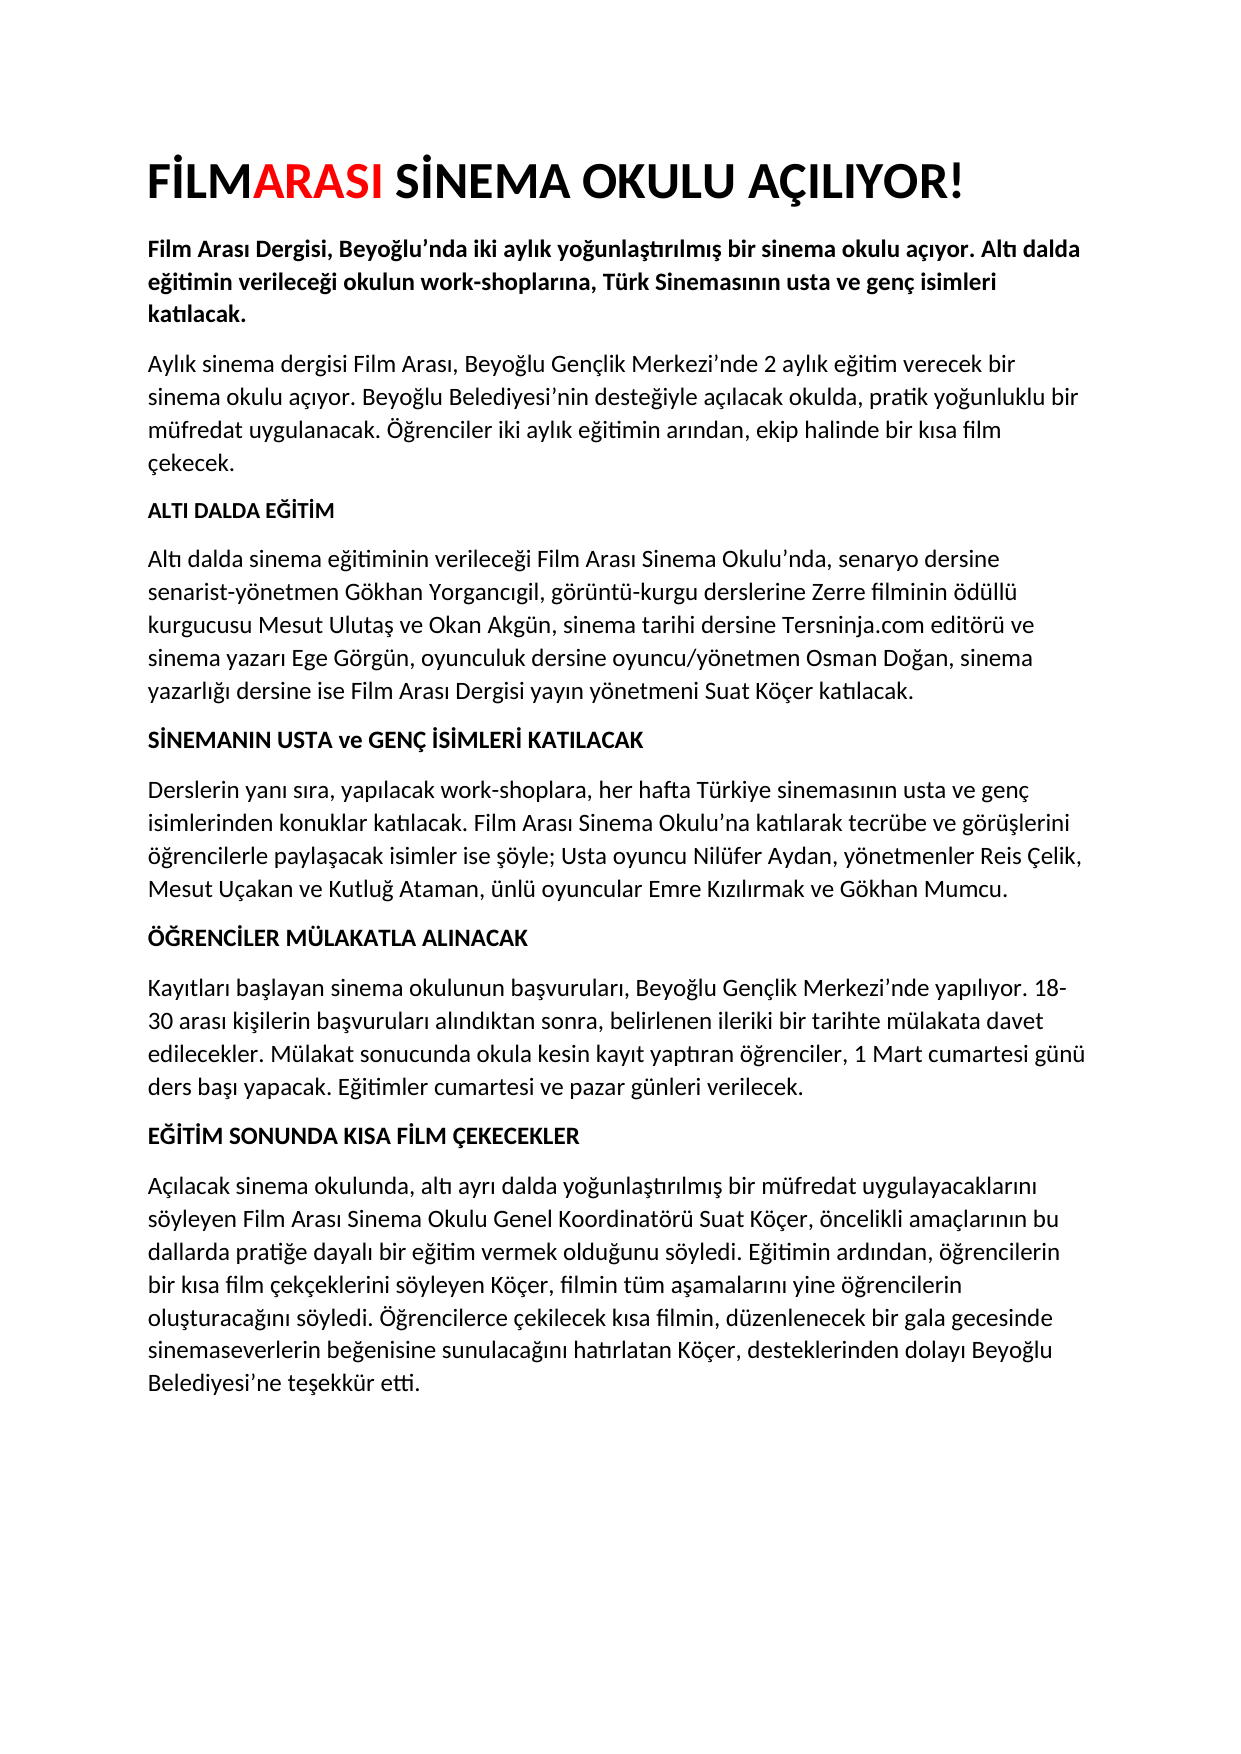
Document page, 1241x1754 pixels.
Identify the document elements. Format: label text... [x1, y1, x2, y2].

text Açılacak sinema okulunda, altı ayrı dalda yoğunlaştırılmış bir müfredat uygulayacaklarını söyleyen Film Arası Sinema Okulu Genel Koordinatörü Suat Köçer, öncelikli amaçlarının bu dallarda pratiğe dayalı bir eğitim vermek olduğunu söyledi. Eğitimin ardından, öğrencilerin bir kısa film çekçeklerini söyleyen Köçer, filmin tüm aşamalarını yine öğrencilerin oluşturacağını söyledi. Öğrencilerce çekilecek kısa filmin, düzenlenecek bir gala gecesinde sinemaseverlerin beğenisine sunulacağını hatırlatan Köçer, desteklerinden dolayı Beyoğlu Belediyesi’ne teşekkür etti. [148, 1170, 1093, 1398]
text Derslerin yanı sıra, yapılacak work-shoplara, her hafta Türkiye sinemasının usta ve genç isimlerinden konuklar katılacak. Film Arası Sinema Okulu’na katılarak tecrübe ve görüşlerini öğrencilerle paylaşacak isimler ise şöyle; Usta oyuncu Nilüfer Aydan, yönetmenler Reis Çelik, Mesut Uçakan ve Kutluğ Ataman, ünlü oyuncular Emre Kızılırmak ve Gökhan Mumcu. [148, 774, 1093, 903]
text EĞİTİM SONUNDA KISA FİLM ÇEKECEKLER [148, 1121, 1093, 1151]
text SİNEMANIN USTA ve GENÇ İSİMLERİ KATILACAK [148, 725, 1093, 755]
text FİLMARASI SİNEMA OKULU AÇILIYOR! [148, 148, 1093, 211]
text Aylık sinema dergisi Film Arası, Beyoğlu Gençlik Merkezi’nde 2 aylık eğitim verecek bir sinema okulu açıyor. Beyoğlu Belediyesi’nin desteğiyle açılacak okulda, pratik yoğunluklu bir müfredat uygulanacak. Öğrenciler iki aylık eğitimin arından, ekip halinde bir kısa film çekecek. [148, 348, 1093, 477]
text Film Arası Dergisi, Beyoğlu’nda iki aylık yoğunlaştırılmış bir sinema okulu açıyor. Altı dalda eğitimin verileceği okulun work-shoplarına, Türk Sinemasının usta ve genç isimleri katılacak. [148, 233, 1093, 329]
text ÖĞRENCİLER MÜLAKATLA ALINACAK [148, 923, 1093, 953]
text ALTI DALDA EĞİTİM [148, 497, 1093, 524]
text Altı dalda sinema eğitiminin verileceği Film Arası Sinema Okulu’nda, senaryo dersine senarist-yönetmen Gökhan Yorgancıgil, görüntü-kurgu derslerine Zerre filminin ödüllü kurgucusu Mesut Ulutaş ve Okan Akgün, sinema tarihi dersine Tersninja.com editörü ve sinema yazarı Ege Görgün, oyunculuk dersine oyuncu/yönetmen Osman Doğan, sinema yazarlığı dersine ise Film Arası Dergisi yayın yönetmeni Suat Köçer katılacak. [148, 543, 1093, 706]
text Kayıtları başlayan sinema okulunun başvuruları, Beyoğlu Gençlik Merkezi’nde yapılıyor. 18-30 arası kişilerin başvuruları alındıktan sonra, belirlenen ileriki bir tarihte mülakata davet edilecekler. Mülakat sonucunda okula kesin kayıt yaptıran öğrenciler, 1 Mart cumartesi günü ders başı yapacak. Eğitimler cumartesi ve pazar günleri verilecek. [148, 972, 1093, 1101]
